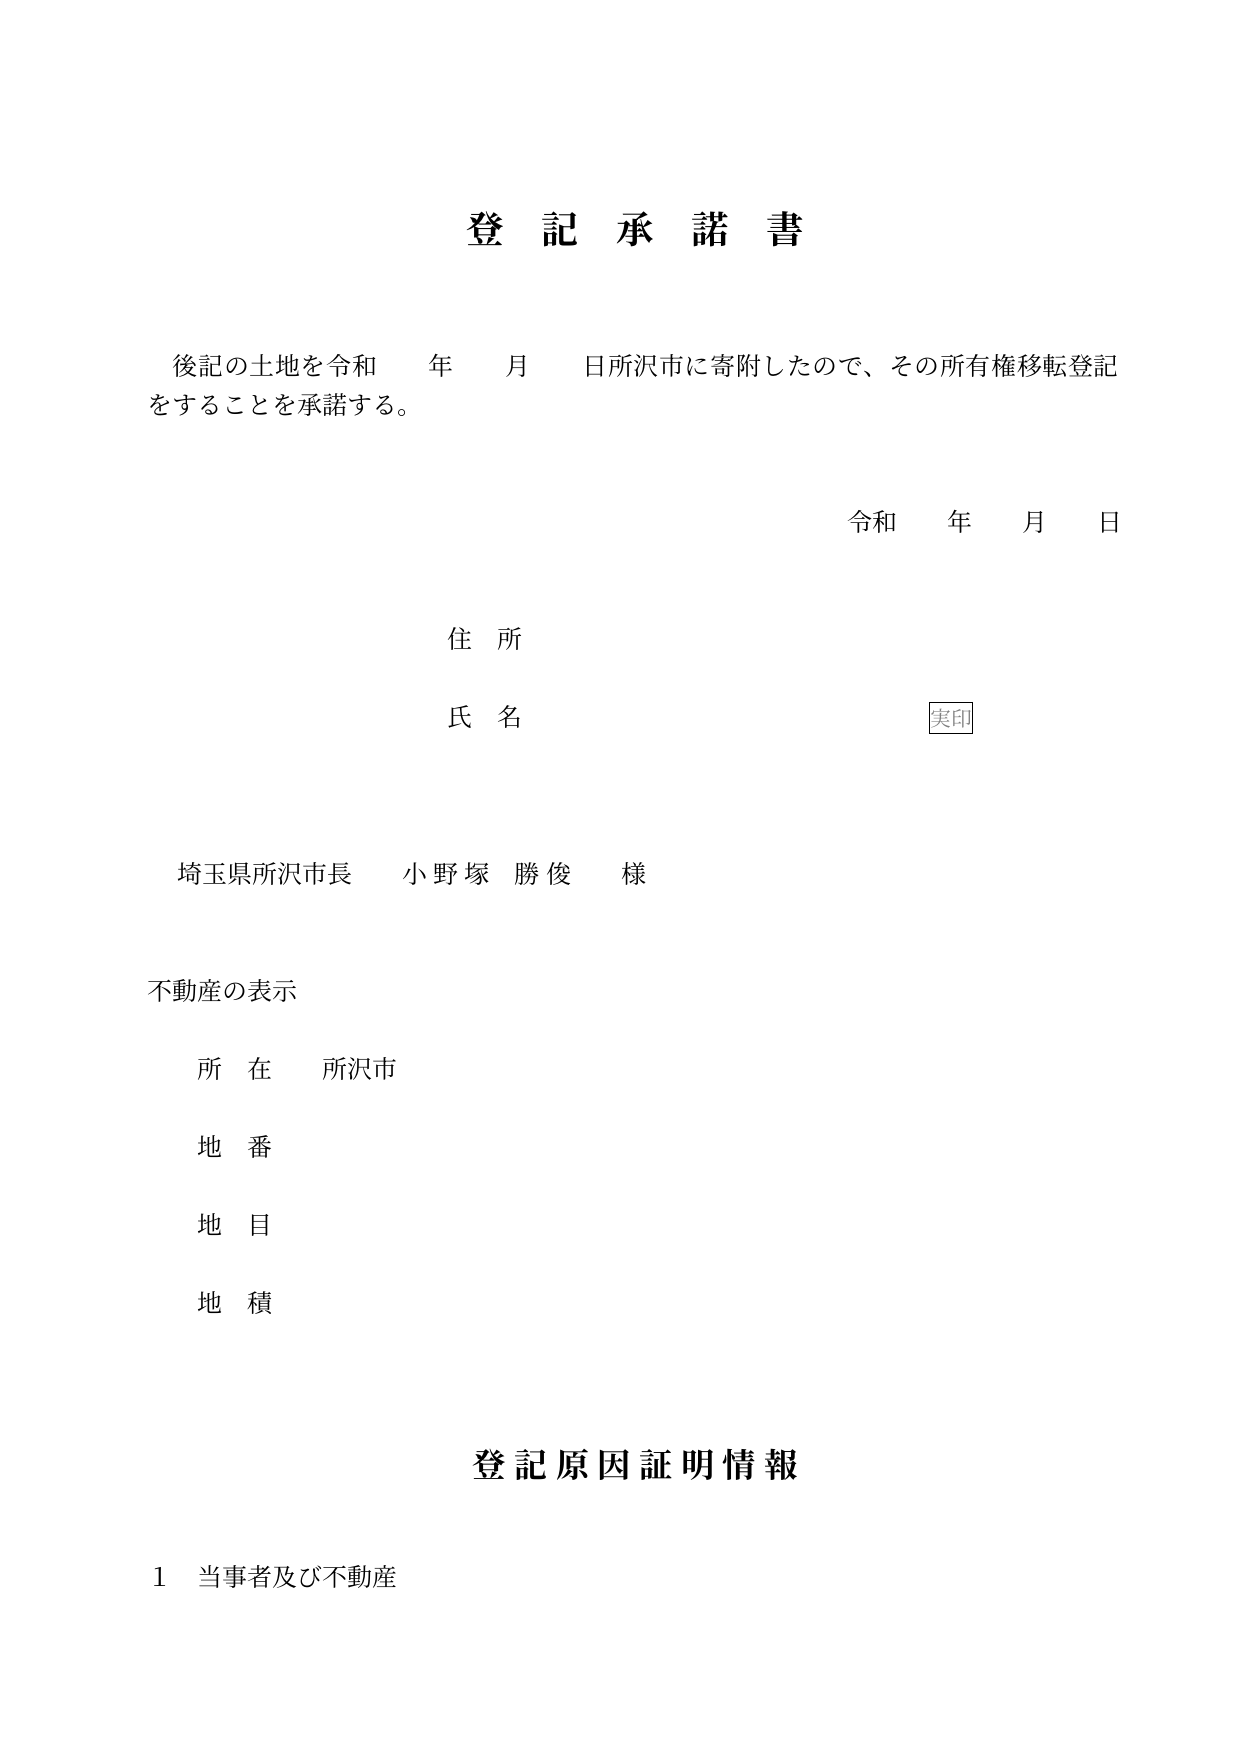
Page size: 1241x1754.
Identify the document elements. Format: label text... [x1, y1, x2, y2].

text 住 所 [148, 618, 1122, 657]
text 登 記 原 因 証 明 情 報 [148, 1439, 1122, 1517]
text 地 積 [148, 1282, 1122, 1321]
text １ 当事者及び不動産 [148, 1556, 1122, 1595]
text 地 番 [148, 1126, 1122, 1165]
text 氏 名 実印 [148, 696, 1122, 736]
text 令和 年 月 日 [148, 501, 1122, 540]
text 埼玉県所沢市長 小 野 塚 勝 俊 様 [148, 853, 1122, 892]
text 不動産の表示 [148, 970, 1122, 1009]
text 登 記 承 諾 書 [148, 189, 1122, 267]
text 所 在 所沢市 [148, 1048, 1122, 1087]
text 地 目 [148, 1204, 1122, 1243]
text 後記の土地を令和 年 月 日所沢市に寄附したので、その所有権移転登記をすることを承諾する。 [148, 345, 1122, 423]
